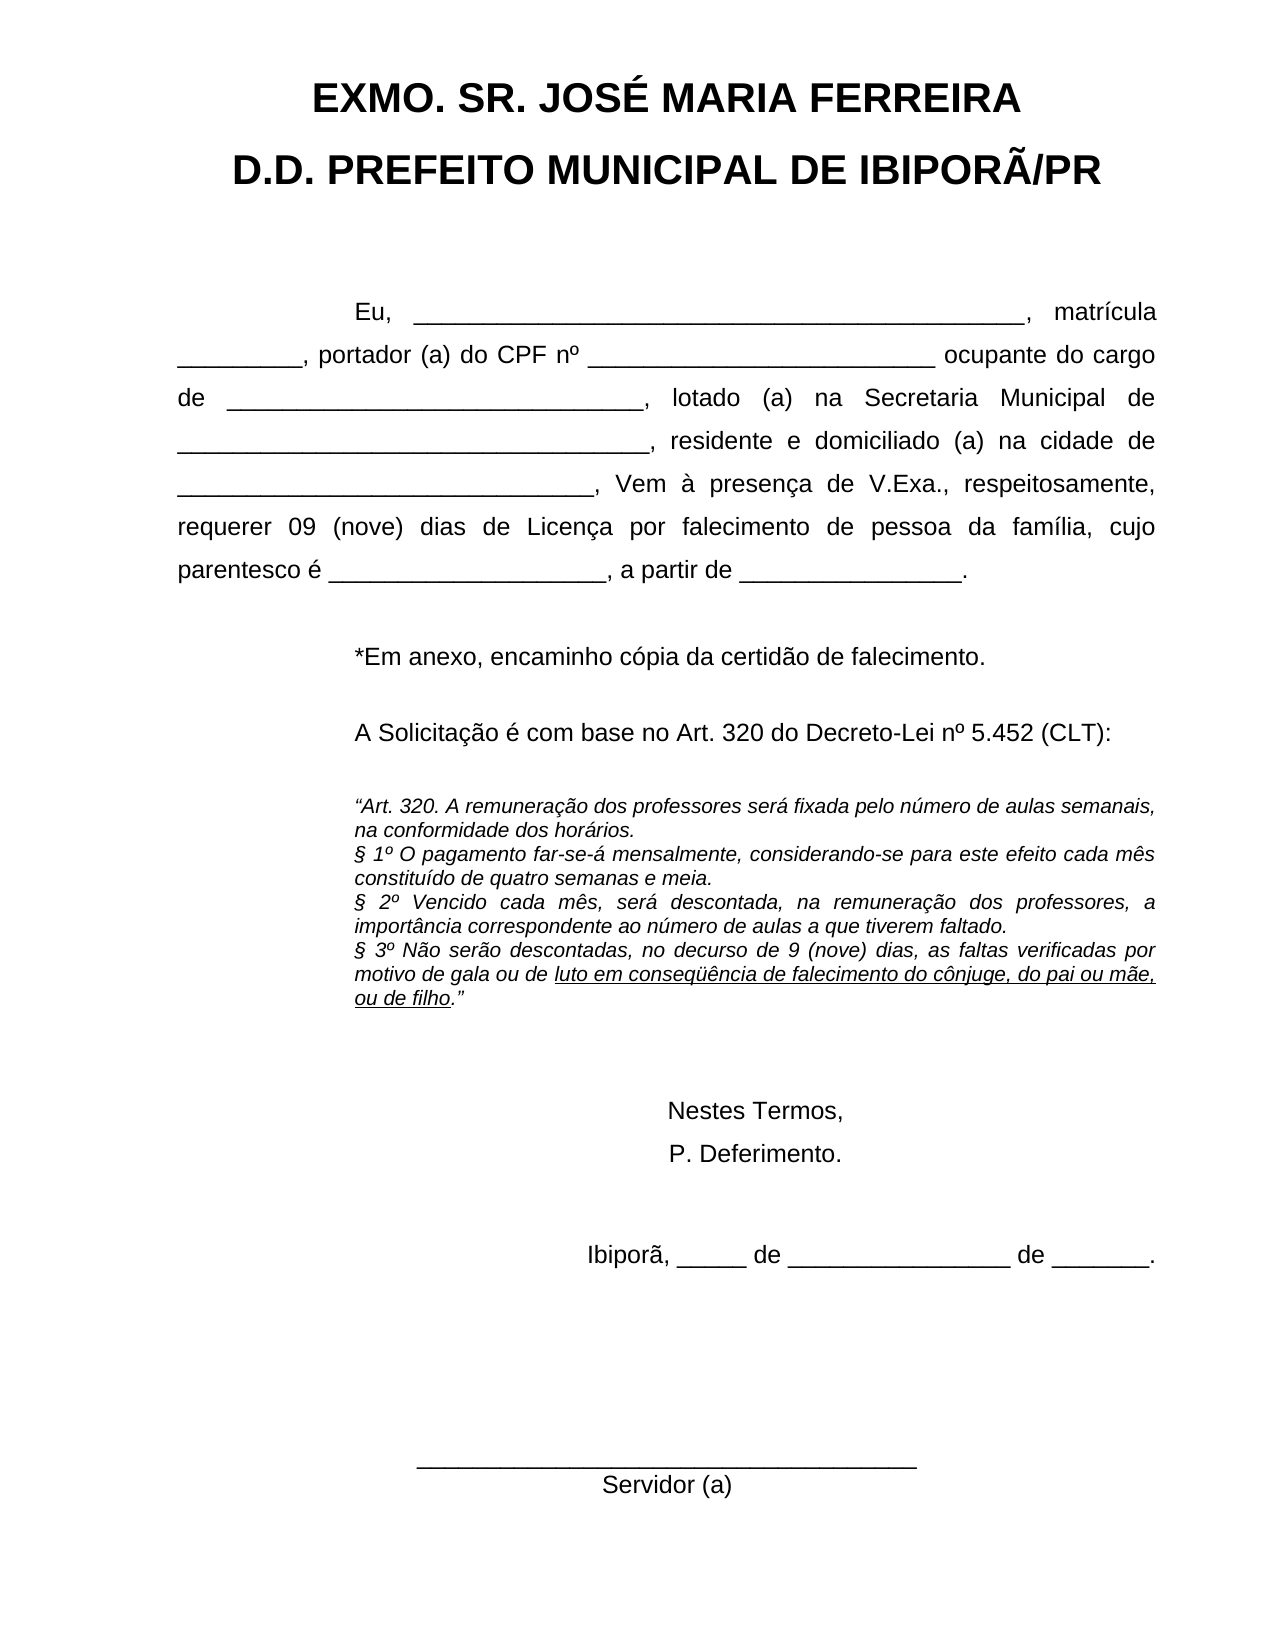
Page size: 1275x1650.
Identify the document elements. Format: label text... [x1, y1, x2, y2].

text A Solicitação é com base no Art. 320 do Decreto-Lei nº 5.452 (CLT): [177, 718, 1157, 747]
text *Em anexo, encaminho cópia da certidão de falecimento. [177, 642, 1157, 671]
text Eu, ____________________________________________, matrícula _________, portador (a) do CPF nº _________________________ ocupante do cargo de ______________________________, lotado (a) na Secretaria Municipal de __________________________________, residente e domiciliado (a) na cidade de ______________________________, Vem à presença de V.Exa., respeitosamente, requerer 09 (nove) dias de Licença por falecimento de pessoa da família, cujo parentesco é ____________________, a partir de ________________. [177, 297, 1157, 584]
text Servidor (a) [177, 1470, 1157, 1498]
text § 1º O pagamento far-se-á mensalmente, considerando-se para este efeito cada mês constituído de quatro semanas e meia. [354, 842, 1157, 890]
text P. Deferimento. [354, 1139, 1157, 1168]
text “Art. 320. A remuneração dos professores será fixada pelo número de aulas semanais, na conformidade dos horários. [354, 794, 1157, 842]
text Nestes Termos, [354, 1096, 1157, 1125]
text § 2º Vencido cada mês, será descontada, na remuneração dos professores, a importância correspondente ao número de aulas a que tiverem faltado. [354, 890, 1157, 938]
text ____________________________________ [177, 1441, 1157, 1470]
text Ibiporã, _____ de ________________ de _______. [177, 1240, 1157, 1268]
text § 3º Não serão descontadas, no decurso de 9 (nove) dias, as faltas verificadas por motivo de gala ou de luto em conseqüência de falecimento do cônjuge, do pai ou mãe, ou de filho.” [354, 938, 1157, 1010]
